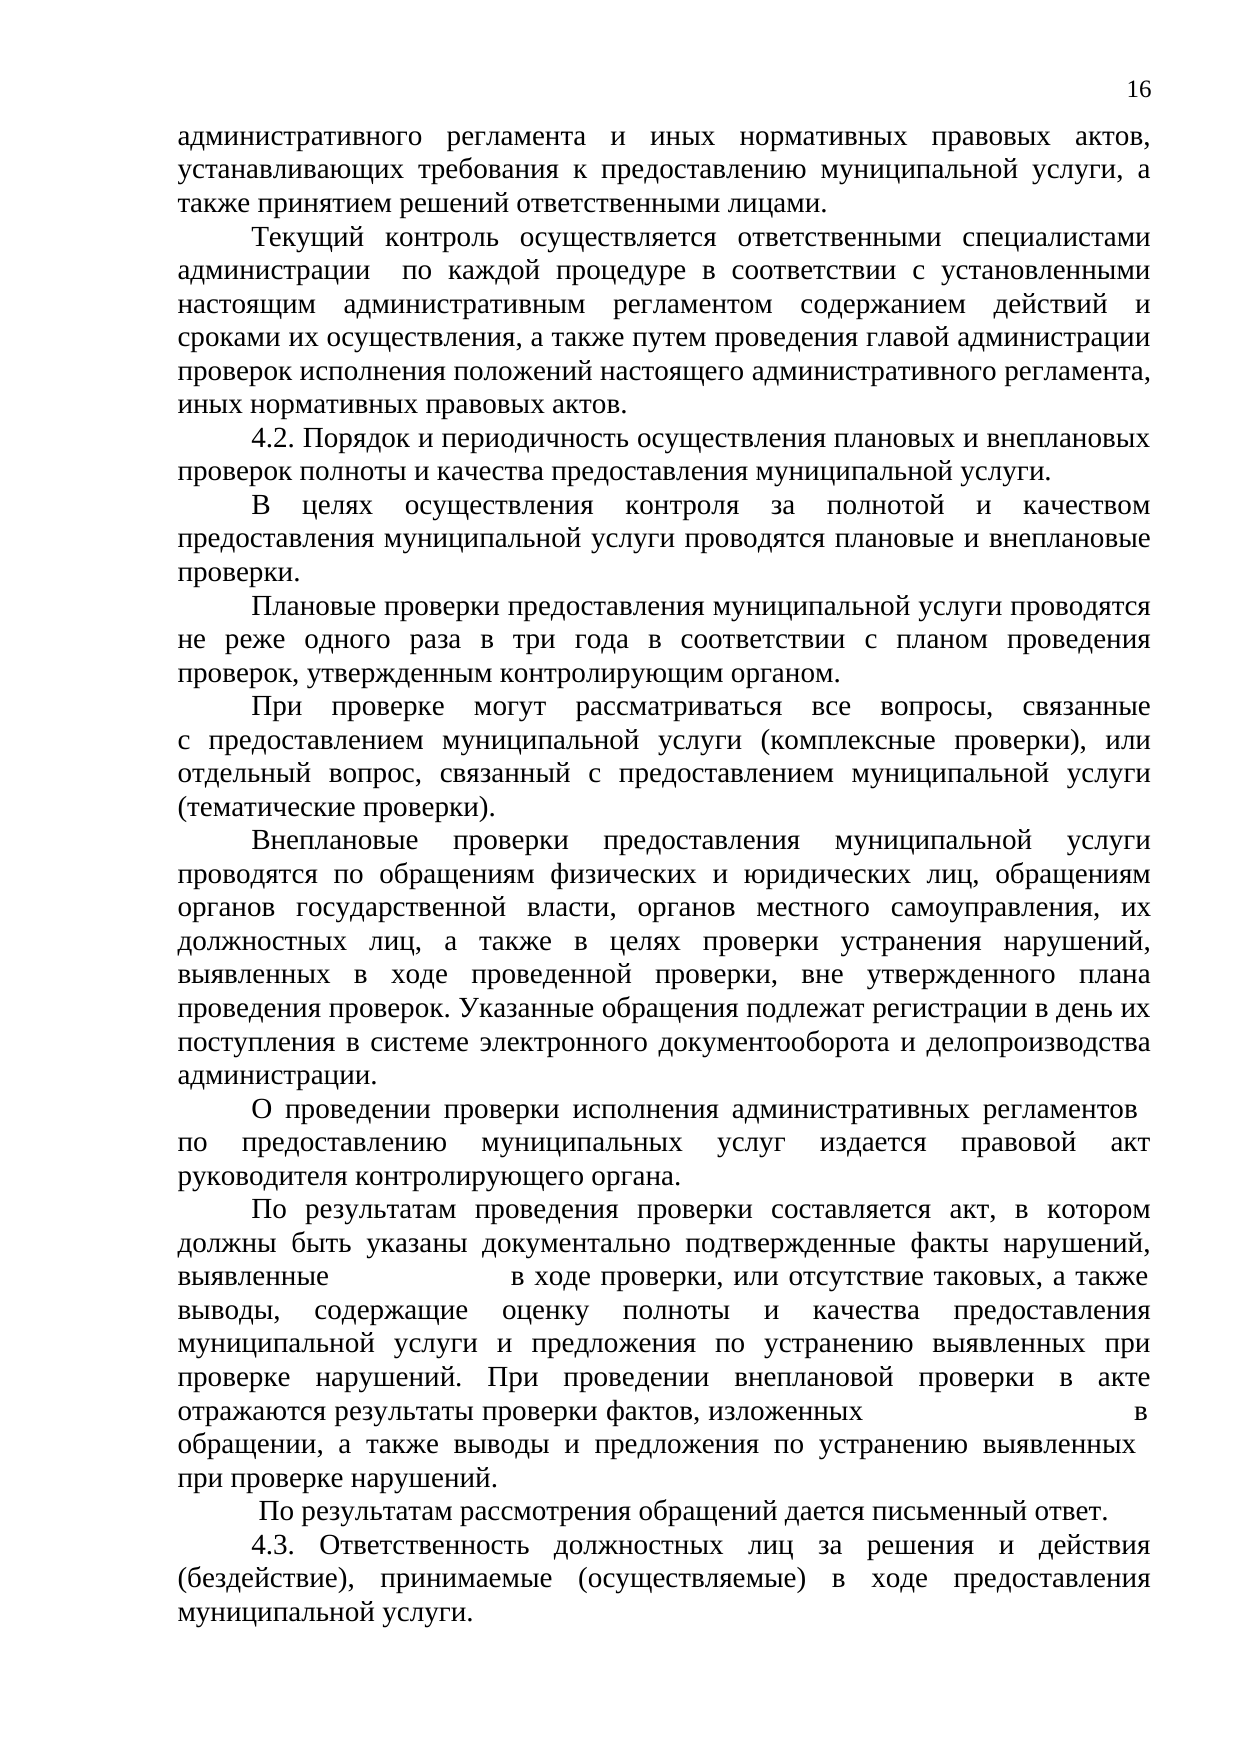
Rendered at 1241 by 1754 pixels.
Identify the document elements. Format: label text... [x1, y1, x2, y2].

title 4.2. Порядок и периодичность осуществления плановых и внеплановых проверок полноты и качества предоставления муниципальной услуги. [177, 420, 1152, 487]
title Текущий контроль осуществляется ответственными специалистами администрации по каждой процедуре в соответствии с установленными настоящим административным регламентом содержанием действий и сроками их осуществления, а также путем проведения главой администрации проверок исполнения положений настоящего административного регламента, иных нормативных правовых актов. [177, 219, 1152, 420]
title О проведении проверки исполнения административных регламентов по предоставлению муниципальных услуг издается правовой акт руководителя контролирующего органа. [177, 1091, 1152, 1191]
title В целях осуществления контроля за полнотой и качеством предоставления муниципальной услуги проводятся плановые и внеплановые проверки. [177, 487, 1152, 588]
title Внеплановые проверки предоставления муниципальной услуги проводятся по обращениям физических и юридических лиц, обращениям органов государственной власти, органов местного самоуправления, их должностных лиц, а также в целях проверки устранения нарушений, выявленных в ходе проведенной проверки, вне утвержденного плана проведения проверок. Указанные обращения подлежат регистрации в день их поступления в системе электронного документооборота и делопроизводства администрации. [177, 822, 1152, 1091]
title При проверке могут рассматриваться все вопросы, связанные с предоставлением муниципальной услуги (комплексные проверки), или отдельный вопрос, связанный с предоставлением муниципальной услуги (тематические проверки). [177, 688, 1152, 822]
title 4.3. Ответственность должностных лиц за решения и действия (бездействие), принимаемые (осуществляемые) в ходе предоставления муниципальной услуги. [177, 1527, 1152, 1627]
title По результатам рассмотрения обращений дается письменный ответ. [177, 1493, 1152, 1527]
title Плановые проверки предоставления муниципальной услуги проводятся не реже одного раза в три года в соответствии с планом проведения проверок, утвержденным контролирующим органом. [177, 588, 1152, 688]
title По результатам проведения проверки составляется акт, в котором должны быть указаны документально подтвержденные факты нарушений, выявленные в ходе проверки, или отсутствие таковых, а также выводы, содержащие оценку полноты и качества предоставления муниципальной услуги и предложения по устранению выявленных при проверке нарушений. При проведении внеплановой проверки в акте отражаются результаты проверки фактов, изложенных в обращении, а также выводы и предложения по устранению выявленных при проверке нарушений. [177, 1191, 1152, 1493]
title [177, 118, 1152, 219]
